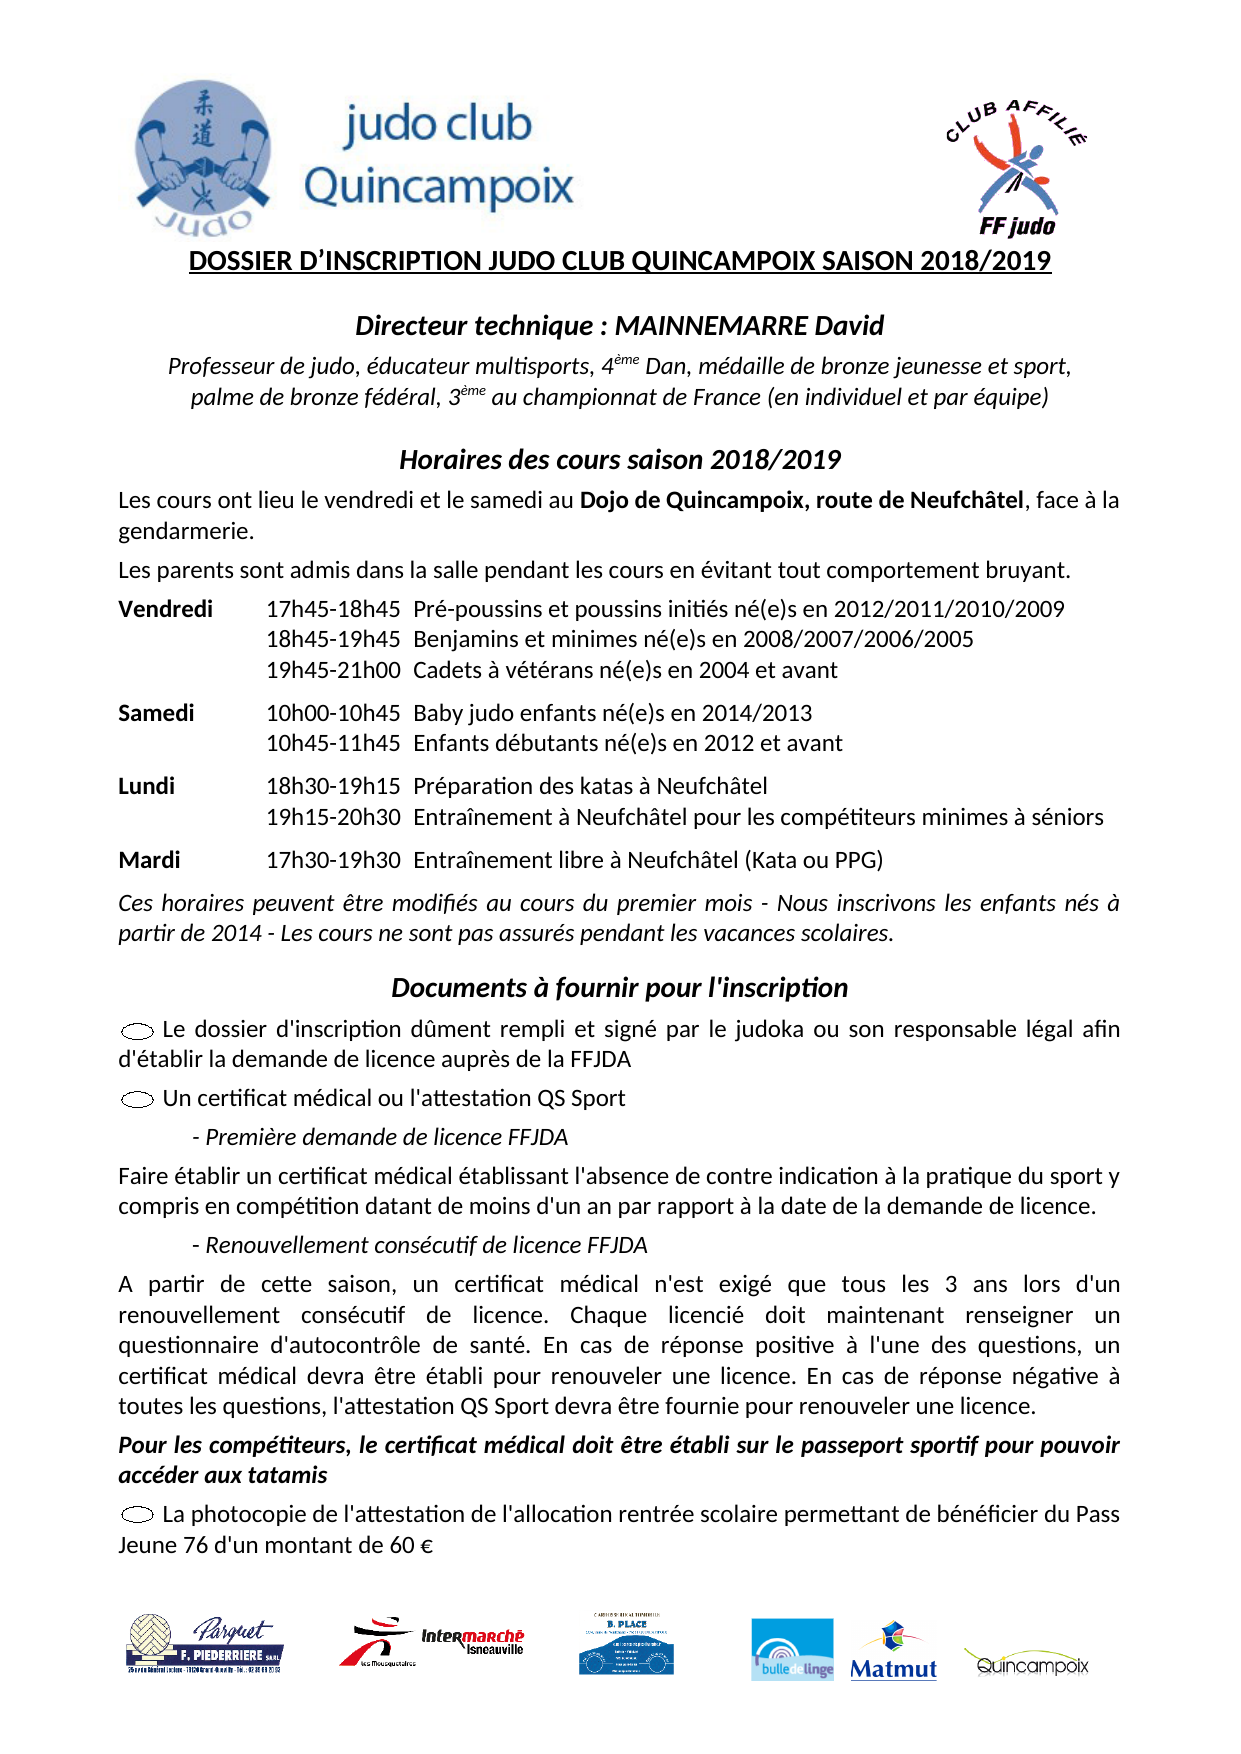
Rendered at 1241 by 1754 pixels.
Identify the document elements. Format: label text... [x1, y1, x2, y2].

picture [959, 1638, 1099, 1681]
text Vendredi 17h45-18h45 Pré-poussins et poussins initiés né(e)s en 2012/2011/2010/2009 [118, 593, 1122, 623]
text - Première demande de licence FFJDA [118, 1121, 1122, 1152]
picture [851, 1620, 937, 1681]
text Horaires des cours saison 2018/2019 [118, 441, 1122, 476]
text 19h45-21h00 Cadets à vétérans né(e)s en 2004 et avant [118, 654, 1122, 684]
picture [118, 1606, 292, 1681]
text Samedi 10h00-10h45 Baby judo enfants né(e)s en 2014/2013 [118, 697, 1122, 727]
text Les cours ont lieu le vendredi et le samedi au Dojo de Quincampoix, route de Neufchâtel, face à la gendarmerie. [118, 485, 1122, 546]
text Mardi 17h30-19h30 Entraînement libre à Neufchâtel (Kata ou PPG) [118, 844, 1122, 874]
text Le dossier d'inscription dûment rempli et signé par le judoka ou son responsable légal afin d'établir la demande de licence auprès de la FFJDA [118, 1013, 1122, 1074]
picture [331, 1606, 535, 1681]
text Directeur technique : MAINNEMARRE David [118, 307, 1122, 342]
text Documents à fournir pour l'inscription [118, 969, 1122, 1004]
text 19h15-20h30 Entraînement à Neufchâtel pour les compétiteurs minimes à séniors [118, 801, 1122, 832]
picture [751, 1639, 834, 1681]
text Ces horaires peuvent être modifiés au cours du premier mois - Nous inscrivons les enfants nés à partir de 2014 - Les cours ne sont pas assurés pendant les vacances scolaires. [118, 887, 1122, 948]
text Faire établir un certificat médical établissant l'absence de contre indication à la pratique du sport y compris en compétition datant de moins d'un an par rapport à la date de la demande de licence. [118, 1160, 1122, 1221]
text Lundi 18h30-19h15 Préparation des katas à Neufchâtel [118, 771, 1122, 801]
picture [568, 1606, 678, 1681]
text Professeur de judo, éducateur multisports, 4ème Dan, médaille de bronze jeunesse et sport, palme de bronze fédéral, 3ème au championnat de France (en individuel et par équipe) [118, 351, 1122, 412]
text A partir de cette saison, un certificat médical n'est exigé que tous les 3 ans lors d'un renouvellement consécutif de licence. Chaque licencié doit maintenant renseigner un questionnaire d'autocontrôle de santé. En cas de réponse positive à l'une des questions, un certificat médical devra être établi pour renouveler une licence. En cas de réponse négative à toutes les questions, l'attestation QS Sport devra être fournie pour renouveler une licence. [118, 1268, 1122, 1421]
text - Renouvellement consécutif de licence FFJDA [118, 1229, 1122, 1260]
text Un certificat médical ou l'attestation QS Sport [118, 1082, 1122, 1113]
text 10h45-11h45 Enfants débutants né(e)s en 2012 et avant [118, 727, 1122, 758]
text DOSSIER D’INSCRIPTION JUDO CLUB QUINCAMPOIX SAISON 2018/2019 [118, 242, 1122, 277]
text Pour les compétiteurs, le certificat médical doit être établi sur le passeport sportif pour pouvoir accéder aux tatamis [118, 1429, 1122, 1490]
picture [946, 100, 1088, 241]
text 18h45-19h45 Benjamins et minimes né(e)s en 2008/2007/2006/2005 [118, 623, 1122, 654]
text Les parents sont admis dans la salle pendant les cours en évitant tout comportement bruyant. [118, 554, 1122, 584]
text La photocopie de l'attestation de l'allocation rentrée scolaire permettant de bénéficier du Pass Jeune 76 d'un montant de 60 € [118, 1498, 1122, 1559]
